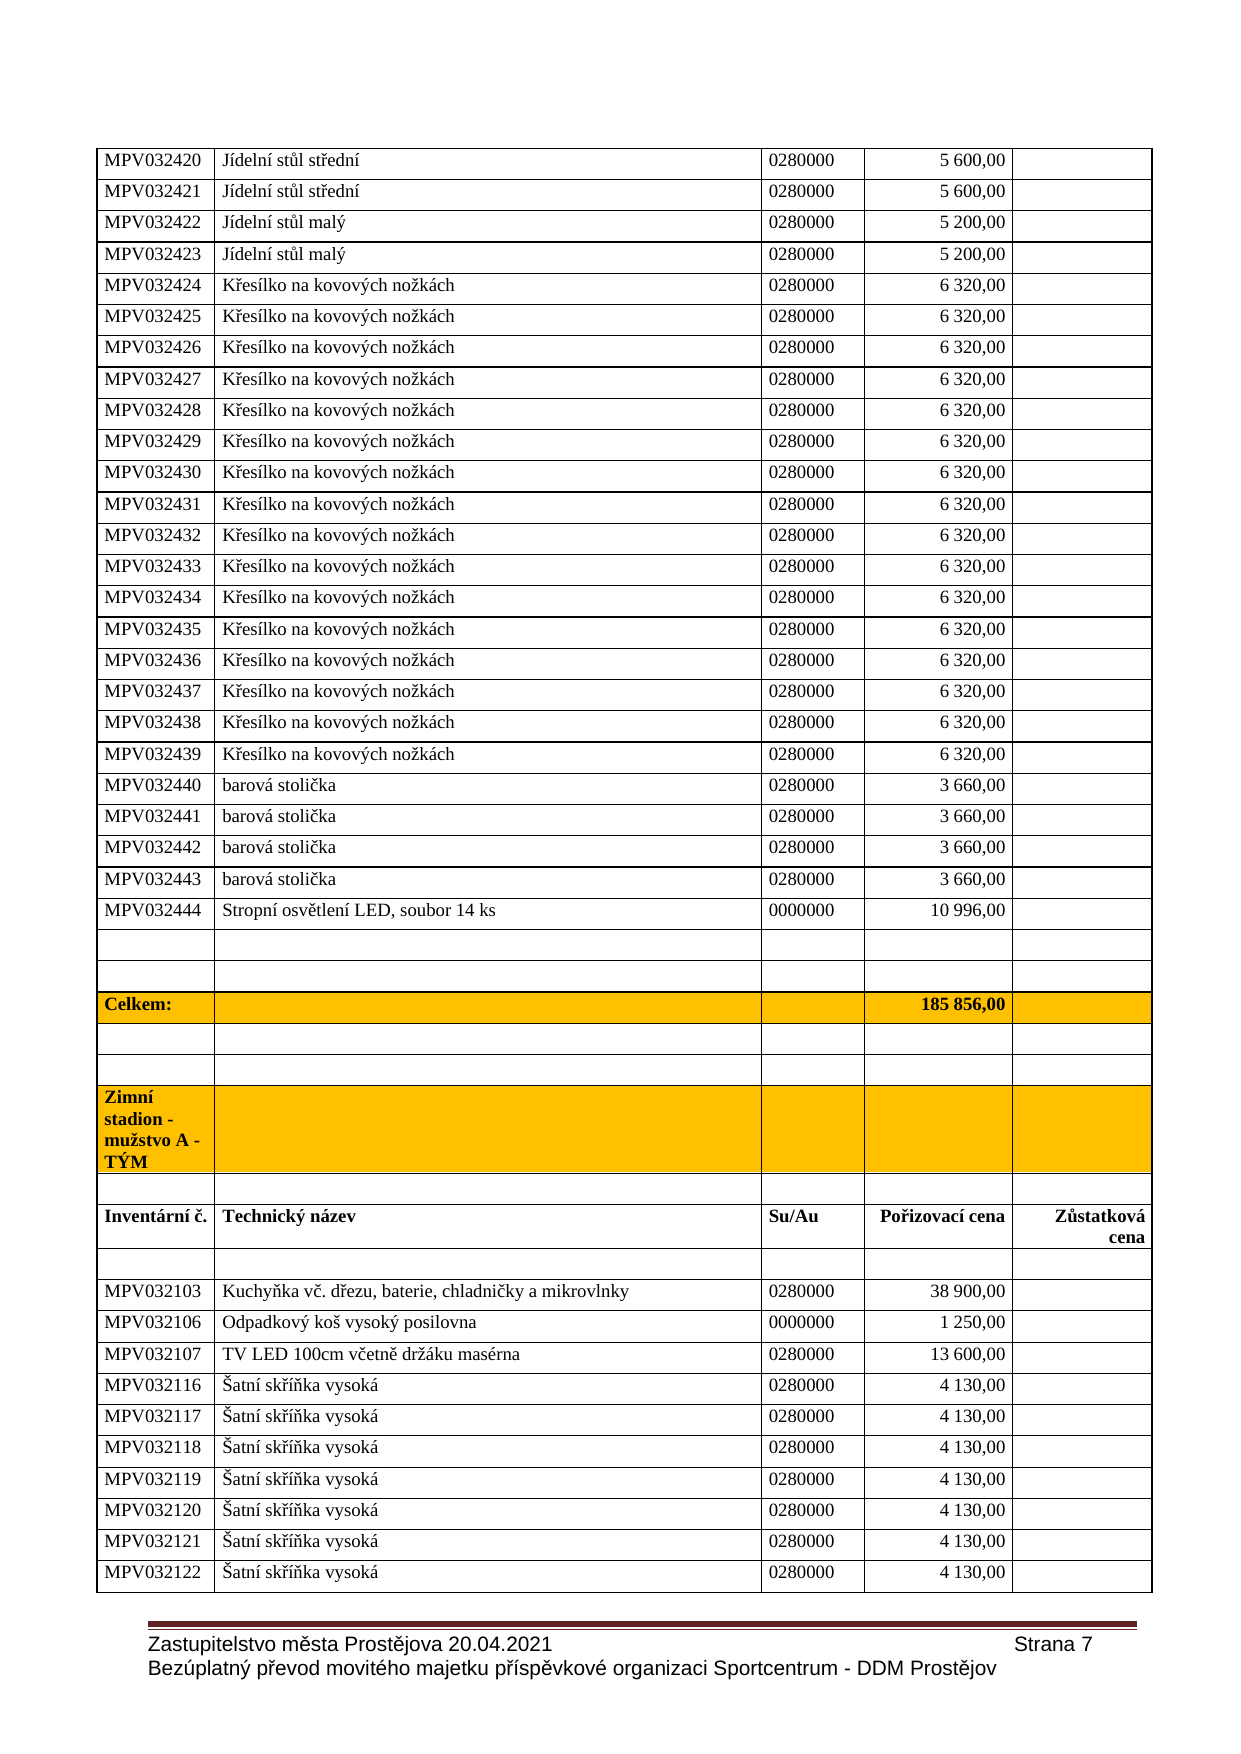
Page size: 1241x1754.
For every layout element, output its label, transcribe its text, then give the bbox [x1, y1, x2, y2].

table_cell MPV032420 [98, 149, 214, 179]
table_cell [865, 930, 1012, 960]
table_cell 0280000 [762, 1405, 864, 1435]
table_cell [1013, 399, 1151, 429]
table_cell 4 130,00 [865, 1561, 1012, 1592]
table_cell Křesílko na kovových nožkách [215, 743, 761, 773]
table_cell Technický název [215, 1205, 761, 1248]
table_cell [1013, 993, 1151, 1023]
table_cell Šatní skříňka vysoká [215, 1468, 761, 1498]
table_cell [1013, 930, 1151, 960]
table_cell 0280000 [762, 711, 864, 741]
table_cell [1013, 180, 1151, 210]
table_cell [1013, 1174, 1151, 1204]
table_cell Křesílko na kovových nožkách [215, 493, 761, 523]
table_cell Křesílko na kovových nožkách [215, 368, 761, 398]
table_cell MPV032424 [98, 274, 214, 304]
table_cell MPV032422 [98, 211, 214, 241]
table_cell 0280000 [762, 1561, 864, 1592]
table_cell [1013, 243, 1151, 273]
table_cell 0000000 [762, 899, 864, 929]
table_cell [762, 1024, 864, 1054]
table_cell 0280000 [762, 461, 864, 491]
table_cell [1013, 586, 1151, 616]
table_cell MPV032428 [98, 399, 214, 429]
table_cell MPV032429 [98, 430, 214, 460]
table_cell 0280000 [762, 1468, 864, 1498]
table_cell MPV032444 [98, 899, 214, 929]
table_cell MPV032117 [98, 1405, 214, 1435]
table_cell [762, 1249, 864, 1279]
table_cell MPV032425 [98, 305, 214, 335]
table_cell [98, 1249, 214, 1279]
table_cell Křesílko na kovových nožkách [215, 649, 761, 679]
table_cell Su/Au [762, 1205, 864, 1248]
table_cell 6 320,00 [865, 649, 1012, 679]
table_cell 5 200,00 [865, 243, 1012, 273]
table_cell 0280000 [762, 868, 864, 898]
table_cell Šatní skříňka vysoká [215, 1530, 761, 1560]
table_cell MPV032121 [98, 1530, 214, 1560]
table_cell TV LED 100cm včetně držáku masérna [215, 1343, 761, 1373]
table_cell Šatní skříňka vysoká [215, 1436, 761, 1467]
table_cell MPV032103 [98, 1280, 214, 1310]
table_cell MPV032427 [98, 368, 214, 398]
table_cell 0280000 [762, 1499, 864, 1529]
table_cell 0280000 [762, 1436, 864, 1467]
table_cell MPV032122 [98, 1561, 214, 1592]
table_cell [1013, 711, 1151, 741]
table_cell MPV032421 [98, 180, 214, 210]
table_cell 6 320,00 [865, 555, 1012, 585]
table_cell [762, 930, 864, 960]
table_cell [1013, 336, 1151, 366]
table_cell [215, 961, 761, 991]
table_cell MPV032431 [98, 493, 214, 523]
table_cell [762, 993, 864, 1023]
table_cell 0280000 [762, 211, 864, 241]
table_cell Jídelní stůl střední [215, 149, 761, 179]
table_cell 6 320,00 [865, 680, 1012, 710]
table_cell [1013, 868, 1151, 898]
table_cell Jídelní stůl malý [215, 211, 761, 241]
table_cell 5 600,00 [865, 180, 1012, 210]
table_cell 6 320,00 [865, 368, 1012, 398]
table_cell [1013, 1024, 1151, 1054]
table_cell MPV032439 [98, 743, 214, 773]
table_cell MPV032437 [98, 680, 214, 710]
table_cell Křesílko na kovových nožkách [215, 618, 761, 648]
table_cell 6 320,00 [865, 274, 1012, 304]
table_cell [1013, 1561, 1151, 1592]
table_cell 0280000 [762, 805, 864, 835]
table_cell 0000000 [762, 1311, 864, 1342]
table_cell Křesílko na kovových nožkách [215, 711, 761, 741]
table_cell 6 320,00 [865, 618, 1012, 648]
table_cell [1013, 555, 1151, 585]
table_cell Křesílko na kovových nožkách [215, 430, 761, 460]
table_cell Zimní stadion - mužstvo A - TÝM [98, 1086, 214, 1172]
table_cell [762, 1174, 864, 1204]
table_cell 6 320,00 [865, 305, 1012, 335]
table_cell [215, 1024, 761, 1054]
table_cell Pořizovací cena [865, 1205, 1012, 1248]
table_cell 6 320,00 [865, 493, 1012, 523]
table_cell 0280000 [762, 430, 864, 460]
table_cell MPV032120 [98, 1499, 214, 1529]
table_cell 3 660,00 [865, 868, 1012, 898]
table_cell [1013, 1436, 1151, 1467]
table_cell 0280000 [762, 493, 864, 523]
table_cell 0280000 [762, 586, 864, 616]
table_cell 0280000 [762, 305, 864, 335]
table_cell [1013, 1280, 1151, 1310]
table_cell Křesílko na kovových nožkách [215, 274, 761, 304]
table_cell [1013, 1343, 1151, 1373]
table_cell 0280000 [762, 774, 864, 804]
table_cell 0280000 [762, 243, 864, 273]
table_cell MPV032443 [98, 868, 214, 898]
table_cell 185 856,00 [865, 993, 1012, 1023]
table_cell [1013, 1499, 1151, 1529]
table_cell 13 600,00 [865, 1343, 1012, 1373]
table_cell [1013, 1086, 1151, 1172]
table_cell 5 600,00 [865, 149, 1012, 179]
table_cell 0280000 [762, 274, 864, 304]
table_cell 6 320,00 [865, 399, 1012, 429]
table_cell [865, 1055, 1012, 1085]
table_cell [1013, 1405, 1151, 1435]
table_cell MPV032426 [98, 336, 214, 366]
table_cell [215, 993, 761, 1023]
table_cell [1013, 524, 1151, 554]
table_cell MPV032116 [98, 1374, 214, 1404]
table_cell [865, 1174, 1012, 1204]
table_cell Inventární č. [98, 1205, 214, 1248]
table_cell 0280000 [762, 1530, 864, 1560]
table_cell [1013, 305, 1151, 335]
table_cell MPV032119 [98, 1468, 214, 1498]
table_cell Šatní skříňka vysoká [215, 1499, 761, 1529]
table_cell 0280000 [762, 1280, 864, 1310]
table_cell Křesílko na kovových nožkách [215, 555, 761, 585]
table_cell Křesílko na kovových nožkách [215, 399, 761, 429]
table_cell [1013, 899, 1151, 929]
table_cell Křesílko na kovových nožkách [215, 305, 761, 335]
table_cell [215, 1249, 761, 1279]
table_cell Jídelní stůl malý [215, 243, 761, 273]
table_cell [215, 930, 761, 960]
table_cell 4 130,00 [865, 1468, 1012, 1498]
table_cell [865, 961, 1012, 991]
table_cell [1013, 1249, 1151, 1279]
table_cell 0280000 [762, 743, 864, 773]
table_cell [1013, 461, 1151, 491]
table_cell MPV032118 [98, 1436, 214, 1467]
table_cell MPV032433 [98, 555, 214, 585]
table_cell [215, 1086, 761, 1172]
table_cell 6 320,00 [865, 743, 1012, 773]
table_cell MPV032423 [98, 243, 214, 273]
table_cell Křesílko na kovových nožkách [215, 461, 761, 491]
table_cell [215, 1174, 761, 1204]
table_cell [1013, 774, 1151, 804]
table_cell Kuchyňka vč. dřezu, baterie, chladničky a mikrovlnky [215, 1280, 761, 1310]
table_cell 6 320,00 [865, 461, 1012, 491]
table_cell [1013, 211, 1151, 241]
table_cell Zůstatková cena [1013, 1205, 1151, 1248]
table_cell Odpadkový koš vysoký posilovna [215, 1311, 761, 1342]
table_cell [215, 1055, 761, 1085]
table_cell [1013, 649, 1151, 679]
table_cell MPV032438 [98, 711, 214, 741]
table_cell [98, 1174, 214, 1204]
table_cell [762, 1086, 864, 1172]
table_cell [1013, 1055, 1151, 1085]
table_cell MPV032435 [98, 618, 214, 648]
table_cell 4 130,00 [865, 1436, 1012, 1467]
table_cell 0280000 [762, 368, 864, 398]
table_cell [1013, 368, 1151, 398]
table_cell 6 320,00 [865, 430, 1012, 460]
table_cell Celkem: [98, 993, 214, 1023]
table_cell [1013, 743, 1151, 773]
table_cell Křesílko na kovových nožkách [215, 680, 761, 710]
table_cell MPV032434 [98, 586, 214, 616]
table_cell [1013, 618, 1151, 648]
table_cell 0280000 [762, 680, 864, 710]
table_cell 3 660,00 [865, 774, 1012, 804]
table_cell [1013, 961, 1151, 991]
table_cell Křesílko na kovových nožkách [215, 524, 761, 554]
table_cell [1013, 274, 1151, 304]
table_cell Jídelní stůl střední [215, 180, 761, 210]
table_cell 1 250,00 [865, 1311, 1012, 1342]
table_cell 5 200,00 [865, 211, 1012, 241]
table_cell 3 660,00 [865, 836, 1012, 866]
table_cell MPV032442 [98, 836, 214, 866]
table_cell [1013, 836, 1151, 866]
table_cell 4 130,00 [865, 1499, 1012, 1529]
table_cell [1013, 430, 1151, 460]
table_cell barová stolička [215, 805, 761, 835]
table_cell MPV032106 [98, 1311, 214, 1342]
table_cell 3 660,00 [865, 805, 1012, 835]
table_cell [215, 1561, 761, 1592]
table_cell 0280000 [762, 649, 864, 679]
table_cell 4 130,00 [865, 1374, 1012, 1404]
table_cell 6 320,00 [865, 524, 1012, 554]
table_cell MPV032436 [98, 649, 214, 679]
table_cell 4 130,00 [865, 1530, 1012, 1560]
table_cell 6 320,00 [865, 586, 1012, 616]
table_cell Šatní skříňka vysoká [215, 1405, 761, 1435]
table_cell Šatní skříňka vysoká [215, 1374, 761, 1404]
table_cell 38 900,00 [865, 1280, 1012, 1310]
table_cell MPV032107 [98, 1343, 214, 1373]
table_cell 10 996,00 [865, 899, 1012, 929]
table_cell [1013, 1530, 1151, 1560]
table_cell 0280000 [762, 399, 864, 429]
table_cell 0280000 [762, 555, 864, 585]
table_cell [1013, 1311, 1151, 1342]
table_cell Křesílko na kovových nožkách [215, 336, 761, 366]
table_cell [1013, 149, 1151, 179]
table_cell [865, 1249, 1012, 1279]
table_cell 0280000 [762, 618, 864, 648]
table_cell barová stolička [215, 868, 761, 898]
table_cell [1013, 680, 1151, 710]
table_cell Stropní osvětlení LED, soubor 14 ks [215, 899, 761, 929]
table_cell [1013, 805, 1151, 835]
table_cell MPV032430 [98, 461, 214, 491]
table_cell [98, 930, 214, 960]
table_cell 0280000 [762, 336, 864, 366]
table_cell 4 130,00 [865, 1405, 1012, 1435]
table_cell 0280000 [762, 524, 864, 554]
table_cell [762, 1055, 864, 1085]
table_cell 0280000 [762, 149, 864, 179]
table_cell barová stolička [215, 774, 761, 804]
table_cell MPV032440 [98, 774, 214, 804]
table_cell Křesílko na kovových nožkách [215, 586, 761, 616]
table_cell 6 320,00 [865, 336, 1012, 366]
table_cell 6 320,00 [865, 711, 1012, 741]
table_cell [865, 1024, 1012, 1054]
table_cell [98, 1024, 214, 1054]
table_cell 0280000 [762, 1343, 864, 1373]
table_cell 0280000 [762, 180, 864, 210]
table_cell [865, 1086, 1012, 1172]
table_cell [1013, 1374, 1151, 1404]
table_cell MPV032432 [98, 524, 214, 554]
table_cell 0280000 [762, 836, 864, 866]
table_cell [1013, 493, 1151, 523]
table_cell barová stolička [215, 836, 761, 866]
table_cell MPV032441 [98, 805, 214, 835]
table_cell [98, 961, 214, 991]
table_cell [98, 1055, 214, 1085]
table_cell [1013, 1468, 1151, 1498]
table_cell [762, 961, 864, 991]
table_cell 0280000 [762, 1374, 864, 1404]
